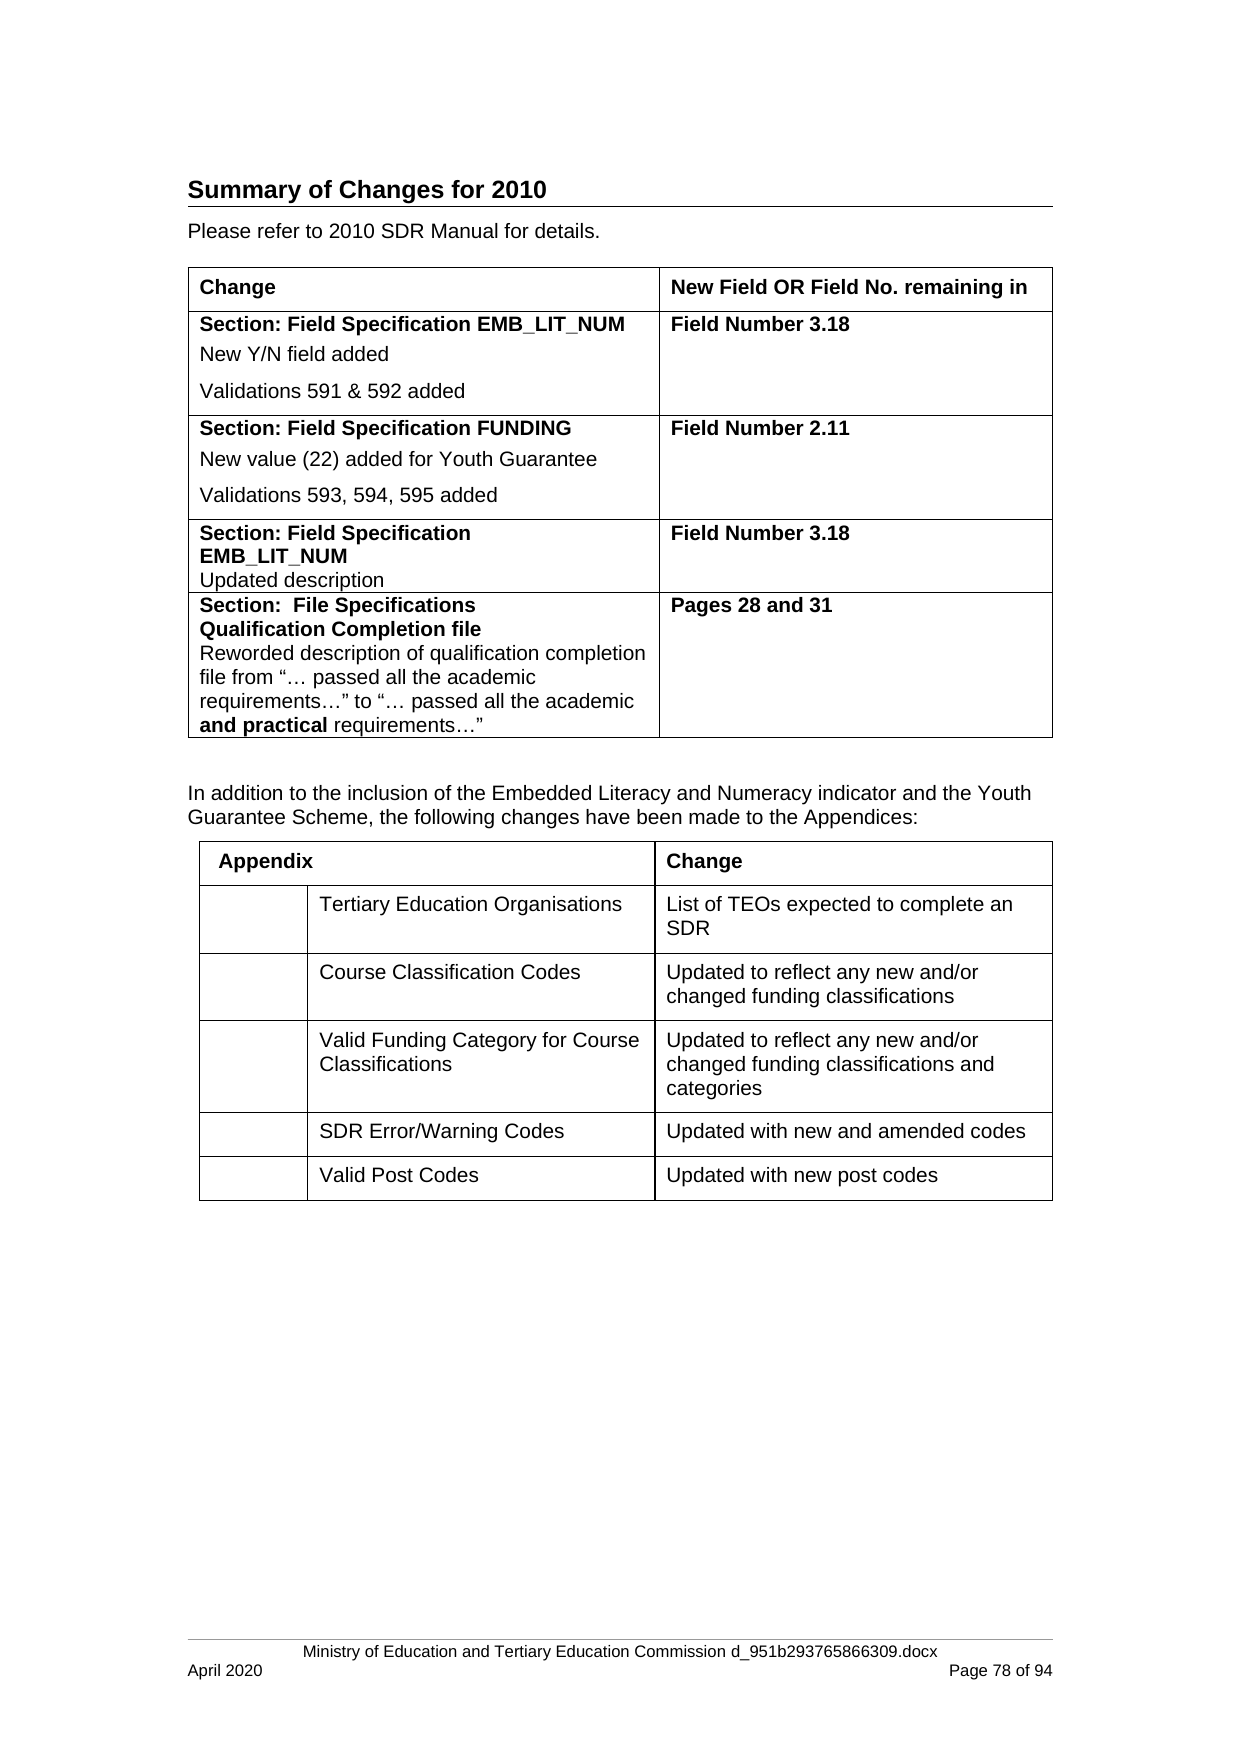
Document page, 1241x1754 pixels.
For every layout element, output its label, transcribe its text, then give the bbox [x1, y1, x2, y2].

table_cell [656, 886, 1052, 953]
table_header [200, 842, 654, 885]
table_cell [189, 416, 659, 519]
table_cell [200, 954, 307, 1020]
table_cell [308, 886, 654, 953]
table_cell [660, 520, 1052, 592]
subtitle Summary of Changes for 2010 [187, 175, 1053, 207]
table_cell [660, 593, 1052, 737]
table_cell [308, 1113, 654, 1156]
text Please refer to 2010 SDR Manual for details. [187, 219, 1053, 243]
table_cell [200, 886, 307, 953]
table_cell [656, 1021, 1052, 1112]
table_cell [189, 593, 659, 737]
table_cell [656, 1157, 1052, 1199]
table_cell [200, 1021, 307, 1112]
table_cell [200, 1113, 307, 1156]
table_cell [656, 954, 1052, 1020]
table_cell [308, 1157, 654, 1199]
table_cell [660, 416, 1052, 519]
text In addition to the inclusion of the Embedded Literacy and Numeracy indicator and the Youth Guarantee Scheme, the following changes have been made to the Appendices: [187, 781, 1053, 829]
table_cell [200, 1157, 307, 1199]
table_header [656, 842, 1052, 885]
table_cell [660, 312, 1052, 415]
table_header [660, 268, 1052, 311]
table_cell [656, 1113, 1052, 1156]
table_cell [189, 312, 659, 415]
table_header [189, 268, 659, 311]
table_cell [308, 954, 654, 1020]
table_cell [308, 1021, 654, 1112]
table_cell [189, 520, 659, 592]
